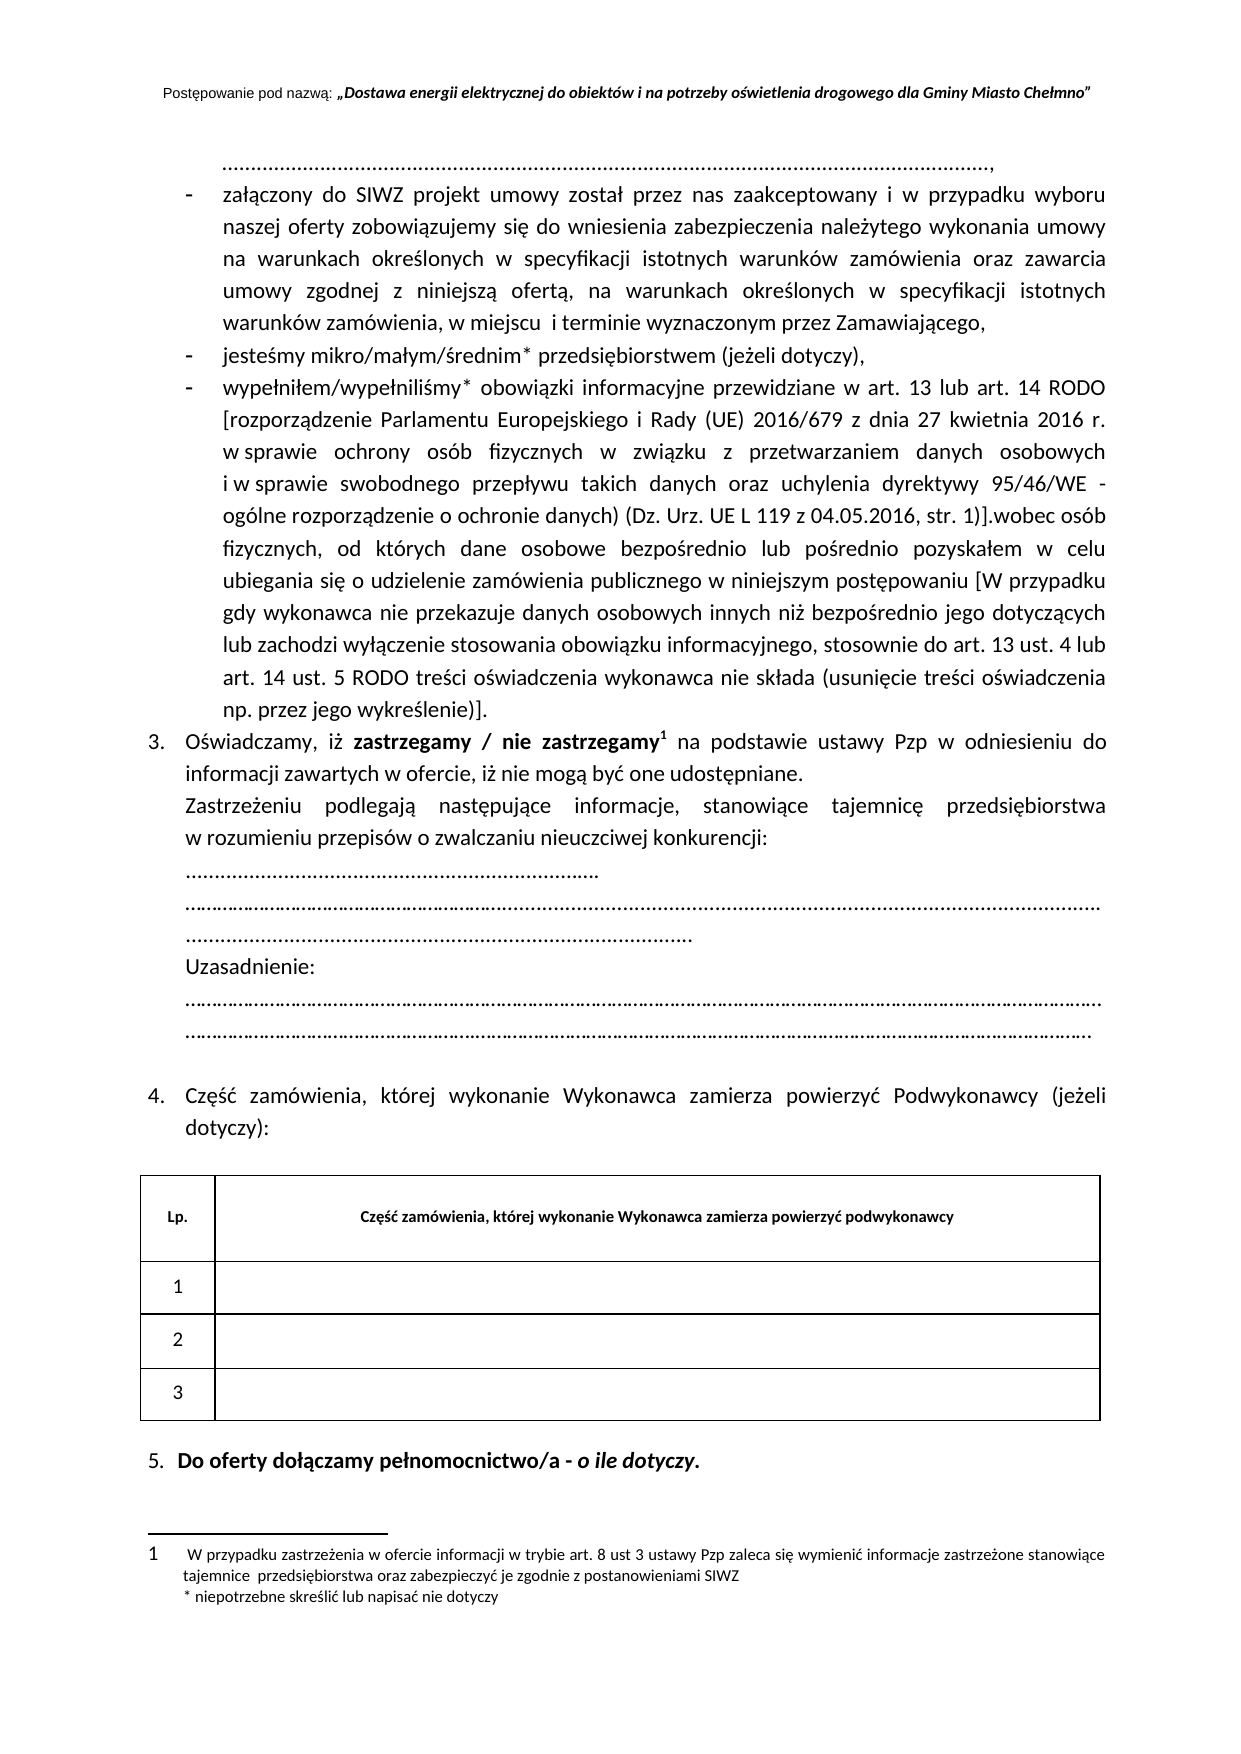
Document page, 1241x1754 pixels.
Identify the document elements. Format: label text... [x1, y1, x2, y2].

list jesteśmy mikro/małym/średnim* przedsiębiorstwem (jeżeli dotyczy), [185, 341, 1107, 369]
list załączony do SIWZ projekt umowy został przez nas zaakceptowany i w przypadku wyboru naszej oferty zobowiązujemy się do wniesienia zabezpieczenia należytego wykonania umowy na warunkach określonych w specyfikacji istotnych warunków zamówienia oraz zawarcia umowy zgodnej z niniejszą ofertą, na warunkach określonych w specyfikacji istotnych warunków zamówienia, w miejscu i terminie wyznaczonym przez Zamawiającego, [185, 180, 1107, 337]
table_cell 1 [141, 1262, 214, 1313]
text ....................................................................................................................................., [221, 148, 1107, 176]
list Oświadczamy, iż zastrzegamy / nie zastrzegamy na podstawie ustawy Pzp w odniesieniu do informacji zawartych w ofercie, iż nie mogą być one udostępniane. [148, 727, 1107, 787]
table_header Część zamówienia, której wykonanie Wykonawca zamierza powierzyć podwykonawcy [216, 1176, 1099, 1261]
table_cell [216, 1315, 1099, 1367]
text ....................................................................….……………………………………………………................................................................................................................................................................................................ [185, 856, 1107, 948]
table_cell [216, 1262, 1099, 1313]
list Do oferty dołączamy pełnomocnictwo/a - o ile dotyczy. [148, 1446, 1107, 1474]
table_cell 2 [141, 1315, 214, 1367]
table_cell [216, 1369, 1099, 1419]
text ………………………………………………………………………………………………………………………………………………………………………………………………………….……………………………………………………………………………………………………… [185, 984, 1107, 1045]
list wypełniłem/wypełniliśmy* obowiązki informacyjne przewidziane w art. 13 lub art. 14 RODO [rozporządzenie Parlamentu Europejskiego i Rady (UE) 2016/679 z dnia 27 kwietnia 2016 r. w sprawie ochrony osób fizycznych w związku z przetwarzaniem danych osobowych i w sprawie swobodnego przepływu takich danych oraz uchylenia dyrektywy 95/46/WE - ogólne rozporządzenie o ochronie danych) (Dz. Urz. UE L 119 z 04.05.2016, str. 1)].wobec osób fizycznych, od których dane osobowe bezpośrednio lub pośrednio pozyskałem w celu ubiegania się o udzielenie zamówienia publicznego w niniejszym postępowaniu [W przypadku gdy wykonawca nie przekazuje danych osobowych innych niż bezpośrednio jego dotyczących lub zachodzi wyłączenie stosowania obowiązku informacyjnego, stosownie do art. 13 ust. 4 lub art. 14 ust. 5 RODO treści oświadczenia wykonawca nie składa (usunięcie treści oświadczenia np. przez jego wykreślenie)]. [185, 373, 1107, 723]
table_header Lp. [141, 1176, 214, 1261]
table_cell 3 [141, 1369, 214, 1419]
text Zastrzeżeniu podlegają następujące informacje, stanowiące tajemnicę przedsiębiorstwa w rozumieniu przepisów o zwalczaniu nieuczciwej konkurencji: [185, 791, 1107, 852]
text Uzasadnienie: [185, 952, 1107, 980]
list Część zamówienia, której wykonanie Wykonawca zamierza powierzyć Podwykonawcy (jeżeli dotyczy): [148, 1081, 1107, 1141]
